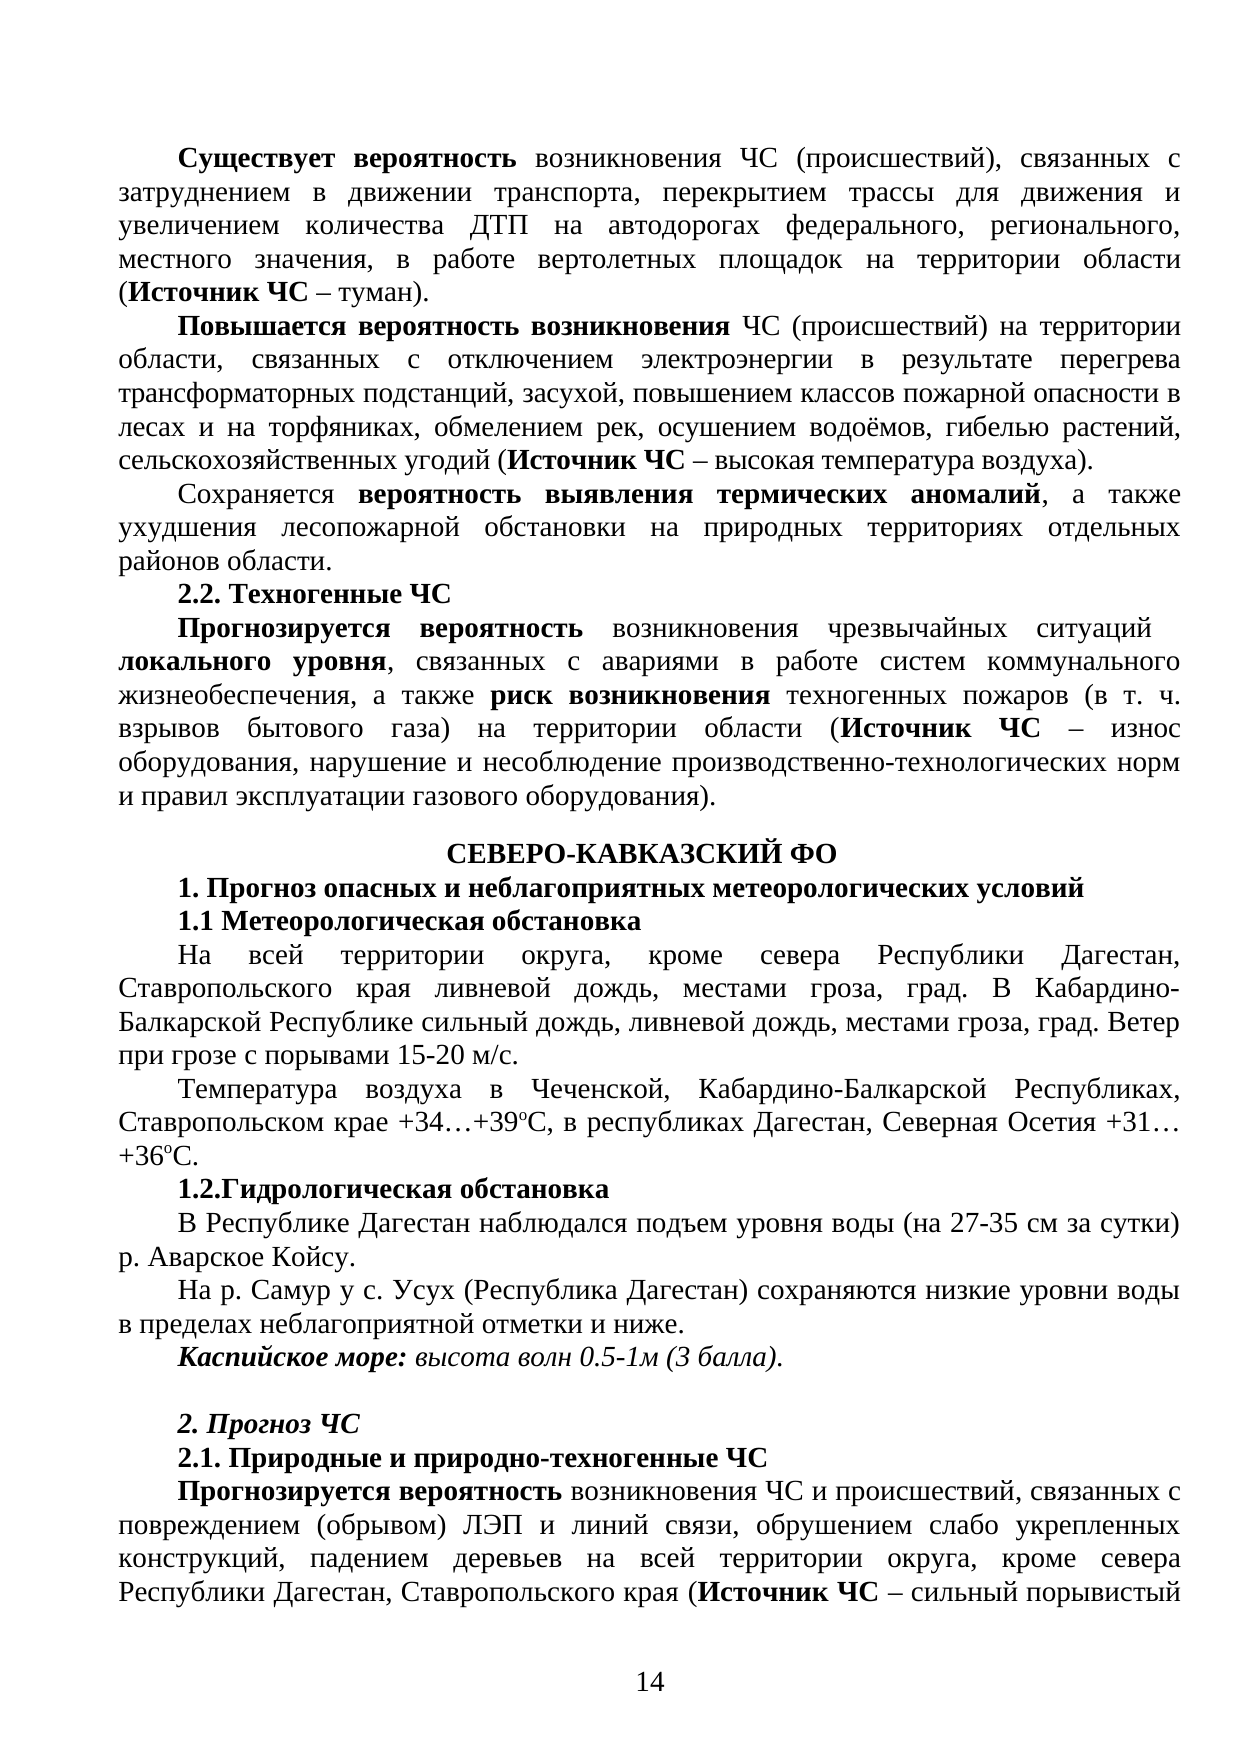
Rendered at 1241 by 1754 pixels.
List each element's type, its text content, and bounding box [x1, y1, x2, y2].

text 2.2. Техногенные ЧС [118, 576, 1181, 610]
text 2.1. Природные и природно-техногенные ЧС [118, 1440, 1181, 1473]
text 1. Прогноз опасных и неблагоприятных метеорологических условий [118, 870, 1181, 903]
text На всей территории округа, кроме севера Республики Дагестан, Ставропольского края ливневой дождь, местами гроза, град. В Кабардино-Балкарской Республике сильный дождь, ливневой дождь, местами гроза, град. Ветер при грозе с порывами 15-20 м/с. [118, 937, 1181, 1071]
text 2. Прогноз ЧС [118, 1406, 1181, 1440]
text СЕВЕРО-КАВКАЗСКИЙ ФО [118, 836, 1181, 870]
text Температура воздуха в Чеченской, Кабардино-Балкарской Республиках, Ставропольском крае +34…+39оС, в республиках Дагестан, Северная Осетия +31…+36оС. [118, 1071, 1181, 1172]
text Сохраняется вероятность выявления термических аномалий, а также ухудшения лесопожарной обстановки на природных территориях отдельных районов области. [118, 476, 1181, 576]
text В Республике Дагестан наблюдался подъем уровня воды (на 27-35 см за сутки) р. Аварское Койсу. [118, 1205, 1181, 1272]
text 1.2.Гидрологическая обстановка [118, 1172, 1181, 1205]
text Повышается вероятность возникновения ЧС (происшествий) на территории области, связанных с отключением электроэнергии в результате перегрева трансформаторных подстанций, засухой, повышением классов пожарной опасности в лесах и на торфяниках, обмелением рек, осушением водоёмов, гибелью растений, сельскохозяйственных угодий (Источник ЧС – высокая температура воздуха). [118, 308, 1181, 476]
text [118, 1473, 1181, 1608]
text На р. Самур у с. Усух (Республика Дагестан) сохраняются низкие уровни воды в пределах неблагоприятной отметки и ниже. [118, 1272, 1181, 1339]
text Существует вероятность возникновения ЧС (происшествий), связанных с затруднением в движении транспорта, перекрытием трассы для движения и увеличением количества ДТП на автодорогах федерального, регионального, местного значения, в работе вертолетных площадок на территории области (Источник ЧС – туман). [118, 140, 1181, 308]
text 1.1 Метеорологическая обстановка [118, 903, 1181, 937]
text Каспийское море: высота волн 0.5-1м (3 балла). [118, 1339, 1181, 1373]
text Прогнозируется вероятность возникновения чрезвычайных ситуаций локального уровня, связанных с авариями в работе систем коммунального жизнеобеспечения, а также риск возникновения техногенных пожаров (в т. ч. взрывов бытового газа) на территории области (Источник ЧС – износ оборудования, нарушение и несоблюдение производственно-технологических норм и правил эксплуатации газового оборудования). [118, 610, 1181, 811]
